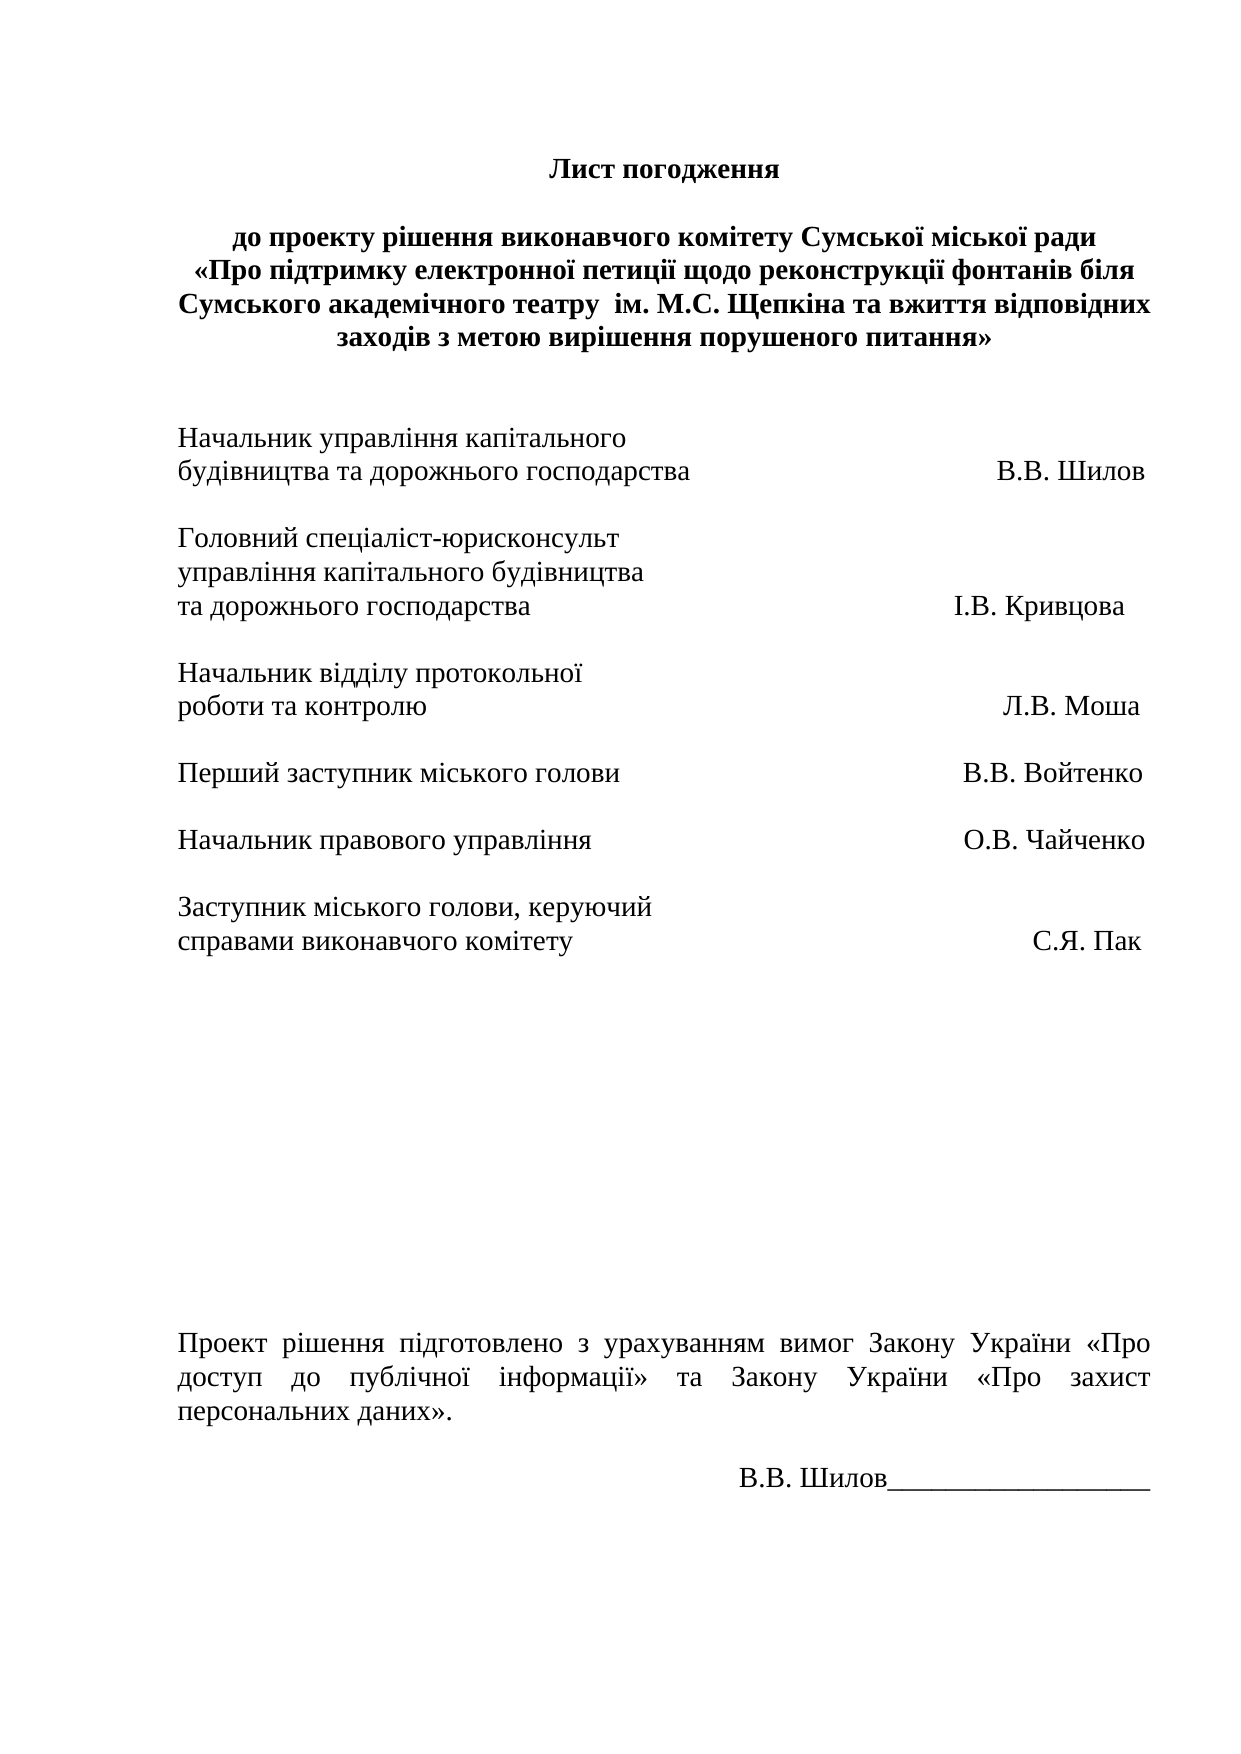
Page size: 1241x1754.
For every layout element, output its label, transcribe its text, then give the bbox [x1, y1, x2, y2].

text будівництва та дорожнього господарства В.В. Шилов [177, 453, 1152, 487]
text управління капітального будівництва [177, 554, 1152, 588]
text до проекту рішення виконавчого комітету Сумської міської ради [177, 219, 1152, 252]
text справами виконавчого комітету С.Я. Пак [177, 923, 1152, 957]
text Начальник правового управління О.В. Чайченко [177, 822, 1152, 856]
text В.В. Шилов__________________ [177, 1460, 1152, 1493]
text Перший заступник міського голови В.В. Войтенко [177, 755, 1152, 789]
text Головний спеціаліст-юрисконсульт [177, 521, 1152, 554]
text та дорожнього господарства І.В. Кривцова [177, 588, 1152, 621]
text Начальник відділу протокольної [177, 655, 1152, 688]
text Проект рішення підготовлено з урахуванням вимог Закону України «Про доступ до публічної інформації» та Закону України «Про захист персональних даних». [177, 1326, 1152, 1426]
text Заступник міського голови, керуючий [177, 889, 1152, 923]
text «Про підтримку електронної петиції щодо реконструкції фонтанів біля Сумського академічного театру ім. М.С. Щепкіна та вжиття відповідних заходів з метою вирішення порушеного питання» [177, 252, 1152, 353]
text Лист погодження [177, 152, 1152, 185]
text роботи та контролю Л.В. Моша [177, 688, 1152, 722]
text Начальник управління капітального [177, 420, 1152, 453]
